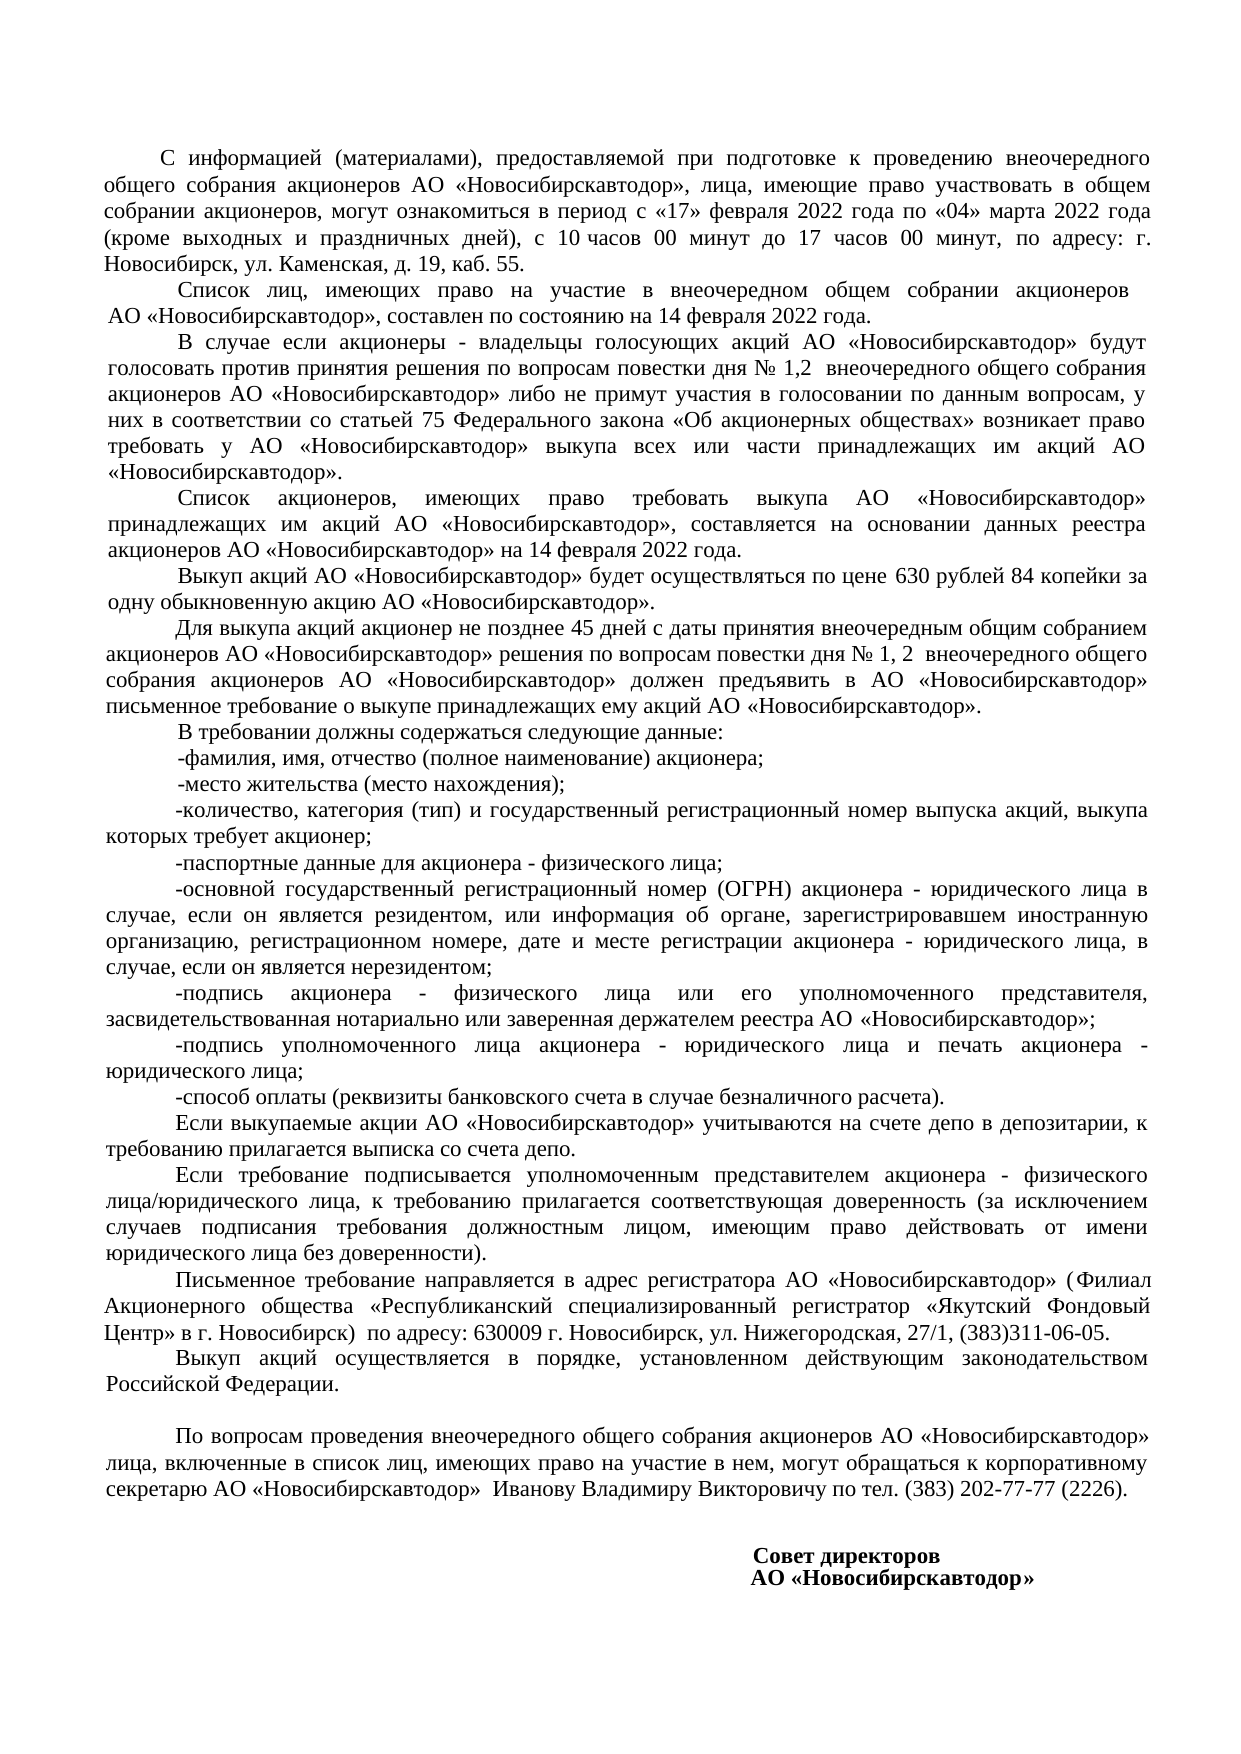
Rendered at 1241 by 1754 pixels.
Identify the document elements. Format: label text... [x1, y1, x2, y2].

text Выкуп акций АО «Новосибирскавтодор» будет осуществляться по цене 630 рублей 84 копейки за одну обыкновенную акцию АО «Новосибирскавтодор». [108, 563, 1147, 615]
text Если выкупаемые акции АО «Новосибирскавтодор» учитываются на счете депо в депозитарии, к требованию прилагается выписка со счета депо. [106, 1109, 1149, 1162]
text Письменное требование направляется в адрес регистратора АО «Новосибирскавтодор» (Филиал Акционерного общества «Республиканский специализированный регистратор «Якутский Фондовый Центр» в г. Новосибирск) по адресу: 630009 г. Новосибирск, ул. Нижегородская, 27/1, (383)311-06-05. [103, 1266, 1152, 1345]
text Выкуп акций осуществляется в порядке, установленном действующим законодательством Российской Федерации. [106, 1345, 1149, 1397]
text Совет директоров [103, 1546, 1152, 1567]
text Список акционеров, имеющих право требовать выкупа АО «Новосибирскавтодор» принадлежащих им акций АО «Новосибирскавтодор», составляется на основании данных реестра акционеров АО «Новосибирскавтодор» на 14 февраля 2022 года. [108, 484, 1147, 563]
text АО «Новосибирскавтодор» [103, 1568, 1152, 1590]
text Если требование подписывается уполномоченным представителем акционера - физического лица/юридического лица, к требованию прилагается соответствующая доверенность (за исключением случаев подписания требования должностным лицом, имеющим право действовать от имени юридического лица без доверенности). [106, 1162, 1149, 1266]
text В требовании должны содержаться следующие данные: [106, 719, 812, 745]
text По вопросам проведения внеочередного общего собрания акционеров АО «Новосибирскавтодор» лица, включенные в список лиц, имеющих право на участие в нем, могут обращаться к корпоративному секретарю АО «Новосибирскавтодор» Иванову Владимиру Викторовичу по тел. (383) 202-77-77 (2226). [106, 1423, 1149, 1501]
text -паспортные данные для акционера - физического лица; [106, 849, 1152, 875]
text -количество, категория (тип) и государственный регистрационный номер выпуска акций, выкупа которых требует акционер; [106, 797, 1149, 849]
text -подпись уполномоченного лица акционера - юридического лица и печать акционера - юридического лица; [106, 1031, 1149, 1083]
text С информацией (материалами), предоставляемой при подготовке к проведению внеочередного общего собрания акционеров АО «Новосибирскавтодор», лица, имеющие право участвовать в общем собрании акционеров, могут ознакомиться в период с «17» февраля 2022 года по «04» марта 2022 года (кроме выходных и праздничных дней), с 10 часов 00 минут до 17 часов 00 минут, по адресу: г. Новосибирск, ул. Каменская, д. 19, каб. 55. [103, 144, 1152, 276]
text Для выкупа акций акционер не позднее 45 дней с даты принятия внеочередным общим собранием акционеров АО «Новосибирскавтодор» решения по вопросам повестки дня № 1, 2 внеочередного общего собрания акционеров АО «Новосибирскавтодор» должен предъявить в АО «Новосибирскавтодор» письменное требование о выкупе принадлежащих ему акций АО «Новосибирскавтодор». [106, 615, 1149, 719]
text -способ оплаты (реквизиты банковского счета в случае безналичного расчета). [106, 1083, 1152, 1109]
text -фамилия, имя, отчество (полное наименование) акционера; [106, 745, 812, 771]
text -основной государственный регистрационный номер (ОГРН) акционера - юридического лица в случае, если он является резидентом, или информация об органе, зарегистрировавшем иностранную организацию, регистрационном номере, дате и месте регистрации акционера - юридического лица, в случае, если он является нерезидентом; [106, 875, 1149, 979]
text -подпись акционера - физического лица или его уполномоченного представителя, засвидетельствованная нотариально или заверенная держателем реестра АО «Новосибирскавтодор»; [106, 979, 1149, 1031]
text В случае если акционеры - владельцы голосующих акций АО «Новосибирскавтодор» будут голосовать против принятия решения по вопросам повестки дня № 1,2 внеочередного общего собрания акционеров АО «Новосибирскавтодор» либо не примут участия в голосовании по данным вопросам, у них в соответствии со статьей 75 Федерального закона «Об акционерных обществах» возникает право требовать у АО «Новосибирскавтодор» выкупа всех или части принадлежащих им акций АО «Новосибирскавтодор». [108, 328, 1147, 484]
text -место жительства (место нахождения); [106, 771, 812, 797]
text Список лиц, имеющих право на участие в внеочередном общем собрании акционеров АО «Новосибирскавтодор», составлен по состоянию на 14 февраля 2022 года. [108, 276, 1147, 328]
